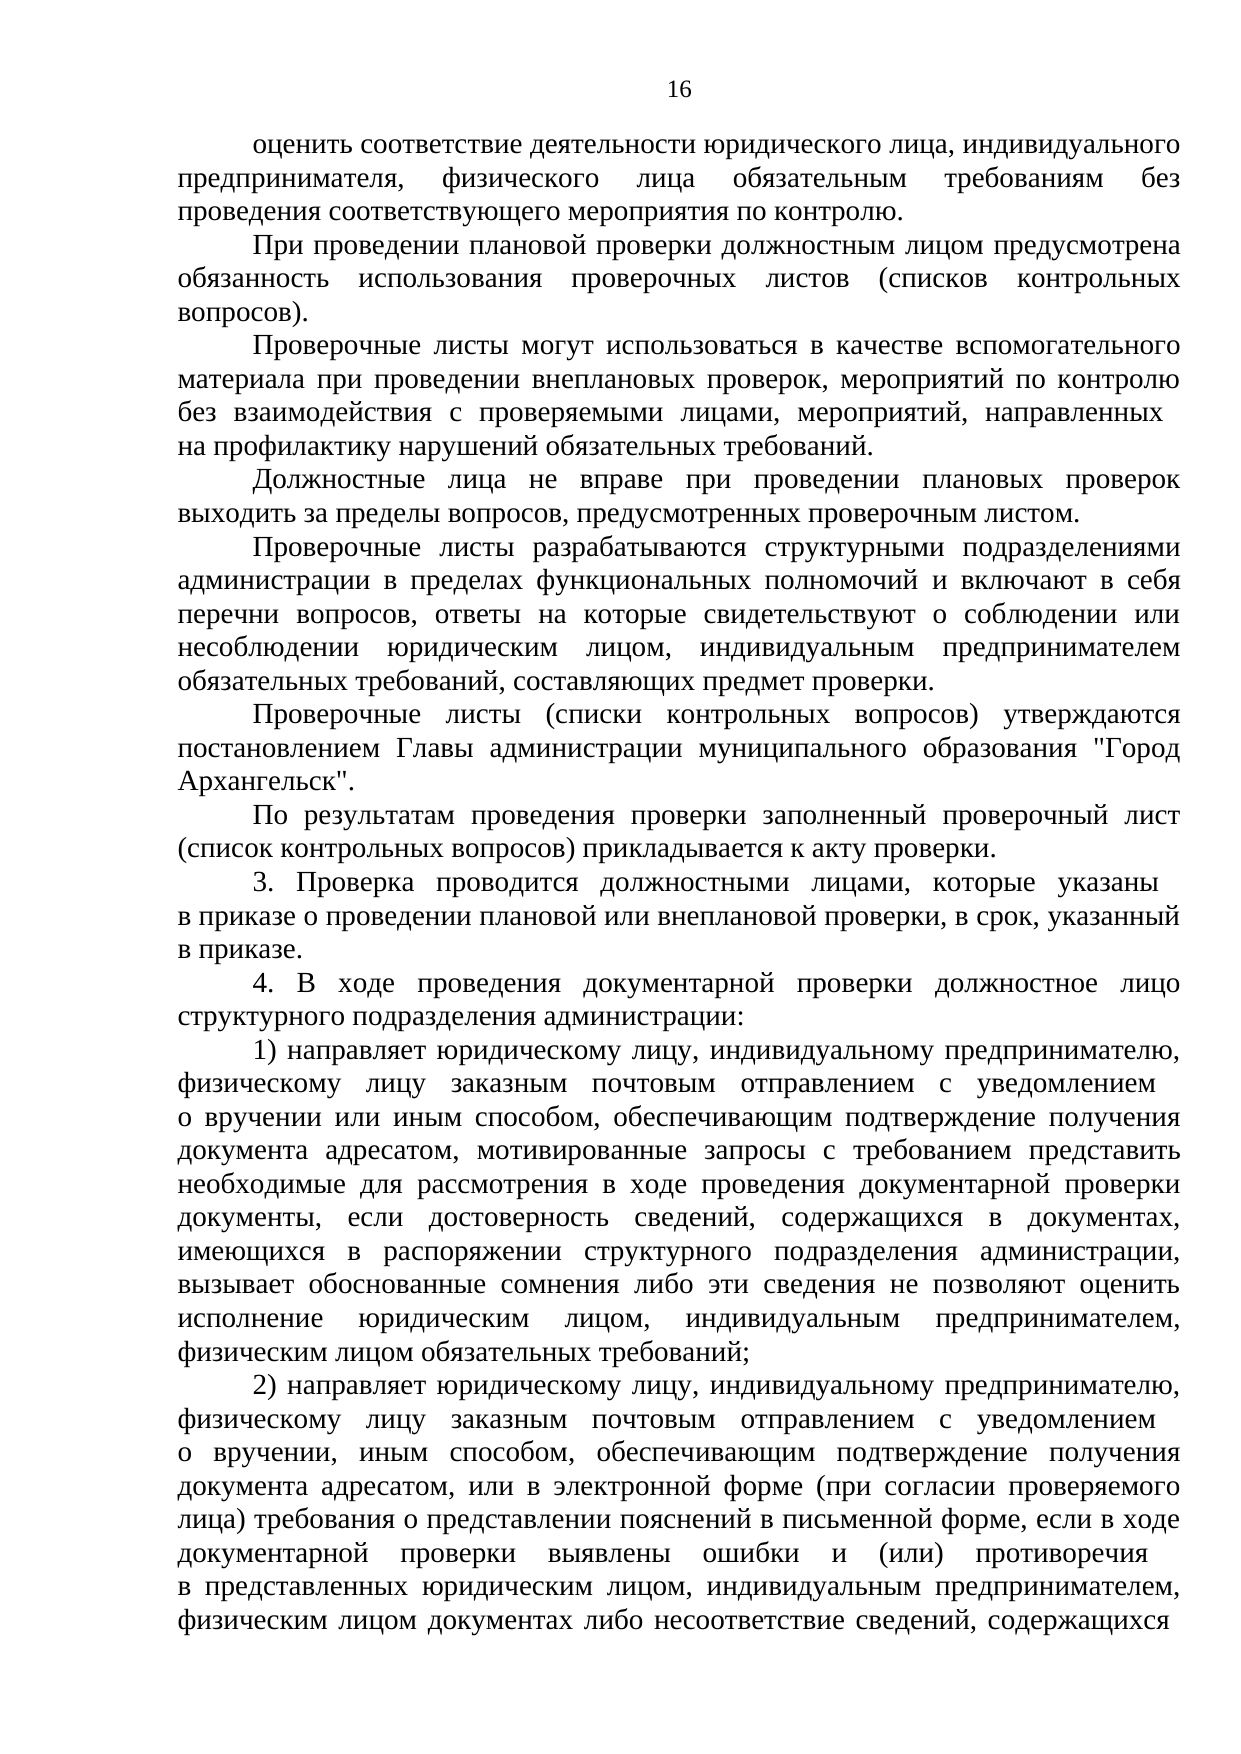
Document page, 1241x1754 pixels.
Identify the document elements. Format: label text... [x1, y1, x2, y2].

text Проверочные листы разрабатываются структурными подразделениями администрации в пределах функциональных полномочий и включают в себя перечни вопросов, ответы на которые свидетельствуют о соблюдении или несоблюдении юридическим лицом, индивидуальным предпринимателем обязательных требований, составляющих предмет проверки. [177, 529, 1181, 696]
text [177, 1367, 1181, 1636]
text Проверочные листы могут использоваться в качестве вспомогательного материала при проведении внеплановых проверок, мероприятий по контролю без взаимодействия с проверяемыми лицами, мероприятий, направленных на профилактику нарушений обязательных требований. [177, 327, 1181, 462]
text При проведении плановой проверки должностным лицом предусмотрена обязанность использования проверочных листов (списков контрольных вопросов). [177, 227, 1181, 327]
text 3. Проверка проводится должностными лицами, которые указаны в приказе о проведении плановой или внеплановой проверки, в срок, указанный в приказе. [177, 864, 1181, 965]
text оценить соответствие деятельности юридического лица, индивидуального предпринимателя, физического лица обязательным требованиям без проведения соответствующего мероприятия по контролю. [177, 126, 1181, 227]
text Должностные лица не вправе при проведении плановых проверок выходить за пределы вопросов, предусмотренных проверочным листом. [177, 462, 1181, 529]
text 4. В ходе проведения документарной проверки должностное лицо структурного подразделения администрации: [177, 965, 1181, 1032]
text Проверочные листы (списки контрольных вопросов) утверждаются постановлением Главы администрации муниципального образования "Город Архангельск". [177, 696, 1181, 797]
text По результатам проведения проверки заполненный проверочный лист (список контрольных вопросов) прикладывается к акту проверки. [177, 797, 1181, 864]
text 1) направляет юридическому лицу, индивидуальному предпринимателю, физическому лицу заказным почтовым отправлением с уведомлением о вручении или иным способом, обеспечивающим подтверждение получения документа адресатом, мотивированные запросы с требованием представить необходимые для рассмотрения в ходе проведения документарной проверки документы, если достоверность сведений, содержащихся в документах, имеющихся в распоряжении структурного подразделения администрации, вызывает обоснованные сомнения либо эти сведения не позволяют оценить исполнение юридическим лицом, индивидуальным предпринимателем, физическим лицом обязательных требований; [177, 1032, 1181, 1367]
